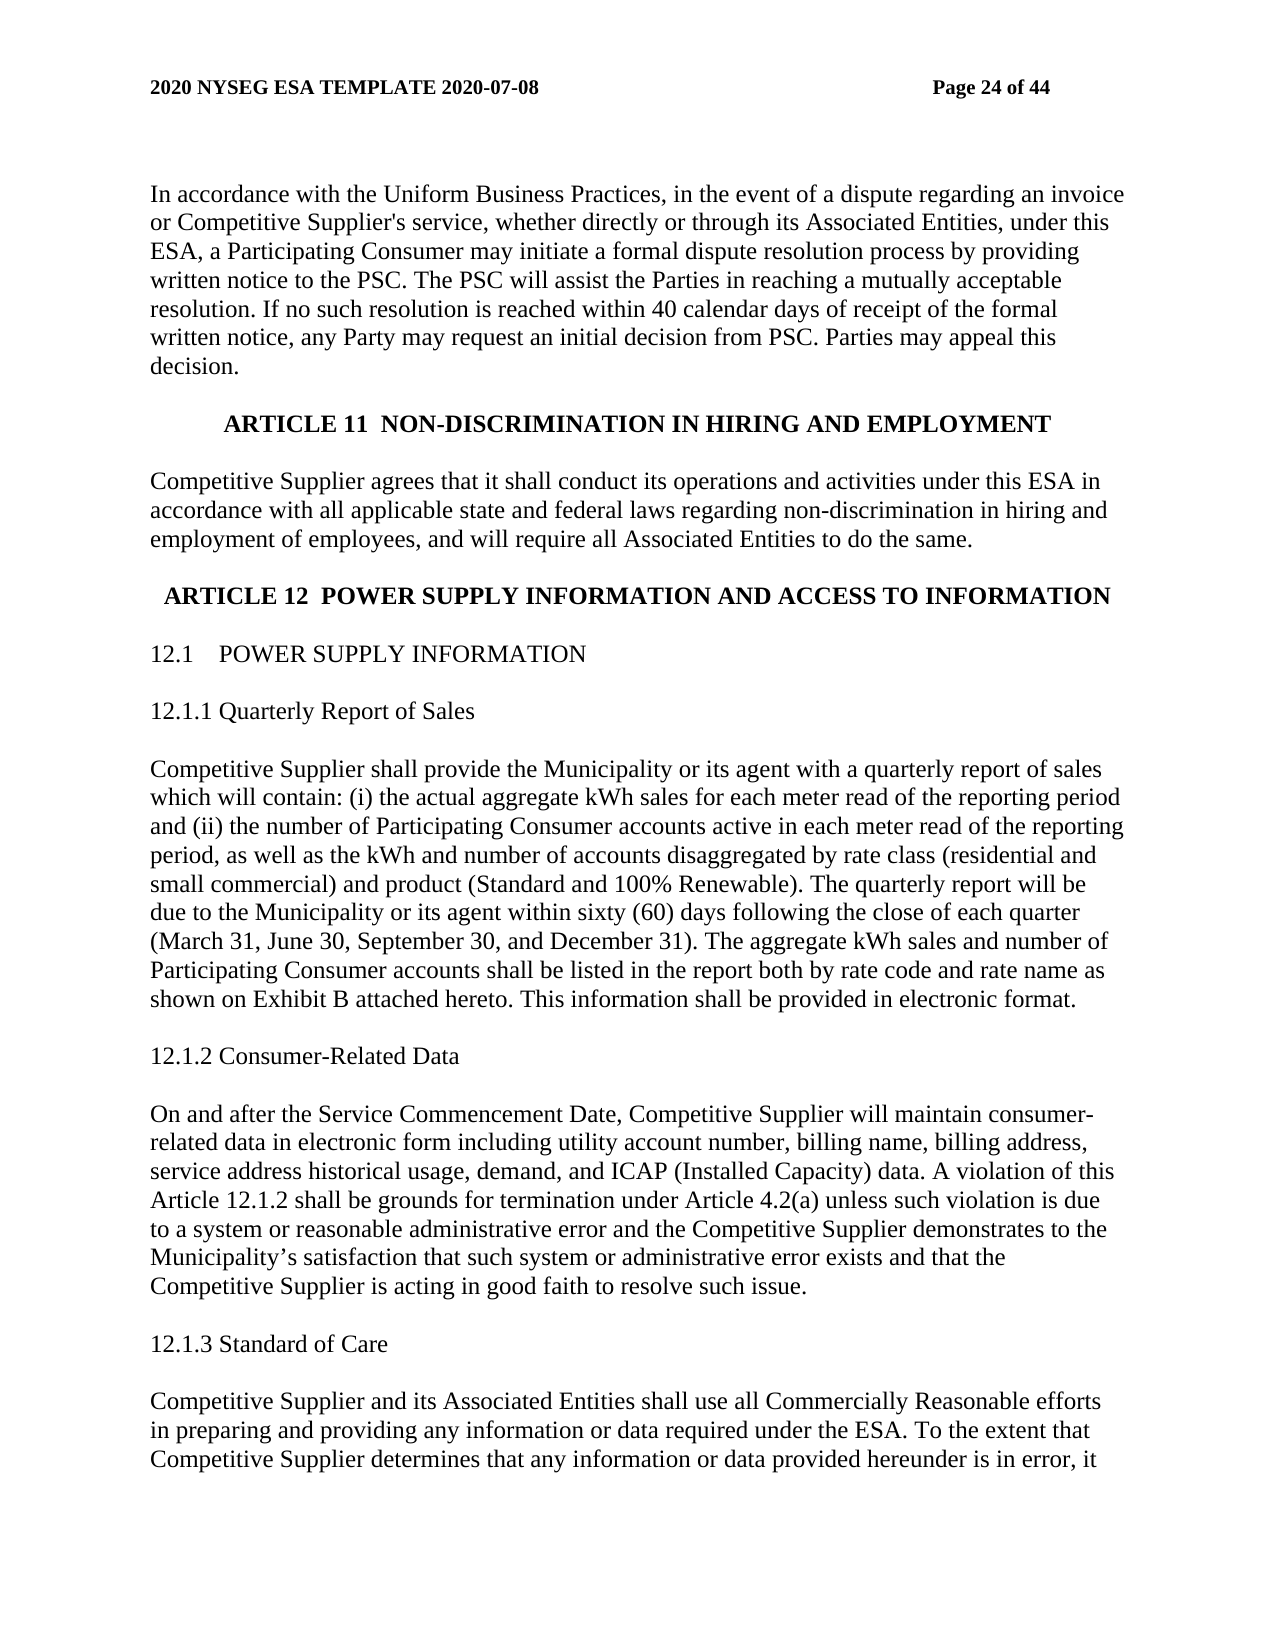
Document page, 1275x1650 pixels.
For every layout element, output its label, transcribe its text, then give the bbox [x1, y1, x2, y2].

text 12.1 POWER SUPPLY INFORMATION [150, 639, 1125, 667]
text 12.1.2 Consumer-Related Data [150, 1041, 1125, 1070]
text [150, 1386, 1125, 1472]
subtitle ARTICLE 11 NON-DISCRIMINATION IN HIRING AND EMPLOYMENT [150, 409, 1125, 437]
text 12.1.3 Standard of Care [150, 1329, 1125, 1357]
subtitle ARTICLE 12 POWER SUPPLY INFORMATION AND ACCESS TO INFORMATION [150, 581, 1125, 610]
text 12.1.1 Quarterly Report of Sales [150, 696, 1125, 725]
text On and after the Service Commencement Date, Competitive Supplier will maintain consumer- related data in electronic form including utility account number, billing name, billing address, service address historical usage, demand, and ICAP (Installed Capacity) data. A violation of this Article 12.1.2 shall be grounds for termination under Article 4.2(a) unless such violation is due to a system or reasonable administrative error and the Competitive Supplier demonstrates to the Municipality’s satisfaction that such system or administrative error exists and that the Competitive Supplier is acting in good faith to resolve such issue. [150, 1099, 1125, 1300]
text Competitive Supplier agrees that it shall conduct its operations and activities under this ESA in accordance with all applicable state and federal laws regarding non-discrimination in hiring and employment of employees, and will require all Associated Entities to do the same. [150, 466, 1125, 552]
text In accordance with the Uniform Business Practices, in the event of a dispute regarding an invoice or Competitive Supplier's service, whether directly or through its Associated Entities, under this ESA, a Participating Consumer may initiate a formal dispute resolution process by providing written notice to the PSC. The PSC will assist the Parties in reaching a mutually acceptable resolution. If no such resolution is reached within 40 calendar days of receipt of the formal written notice, any Party may request an initial decision from PSC. Parties may appeal this decision. [150, 179, 1125, 380]
text Competitive Supplier shall provide the Municipality or its agent with a quarterly report of sales which will contain: (i) the actual aggregate kWh sales for each meter read of the reporting period and (ii) the number of Participating Consumer accounts active in each meter read of the reporting period, as well as the kWh and number of accounts disaggregated by rate class (residential and small commercial) and product (Standard and 100% Renewable). The quarterly report will be due to the Municipality or its agent within sixty (60) days following the close of each quarter (March 31, June 30, September 30, and December 31). The aggregate kWh sales and number of Participating Consumer accounts shall be listed in the report both by rate code and rate name as shown on Exhibit B attached hereto. This information shall be provided in electronic format. [150, 754, 1125, 1012]
